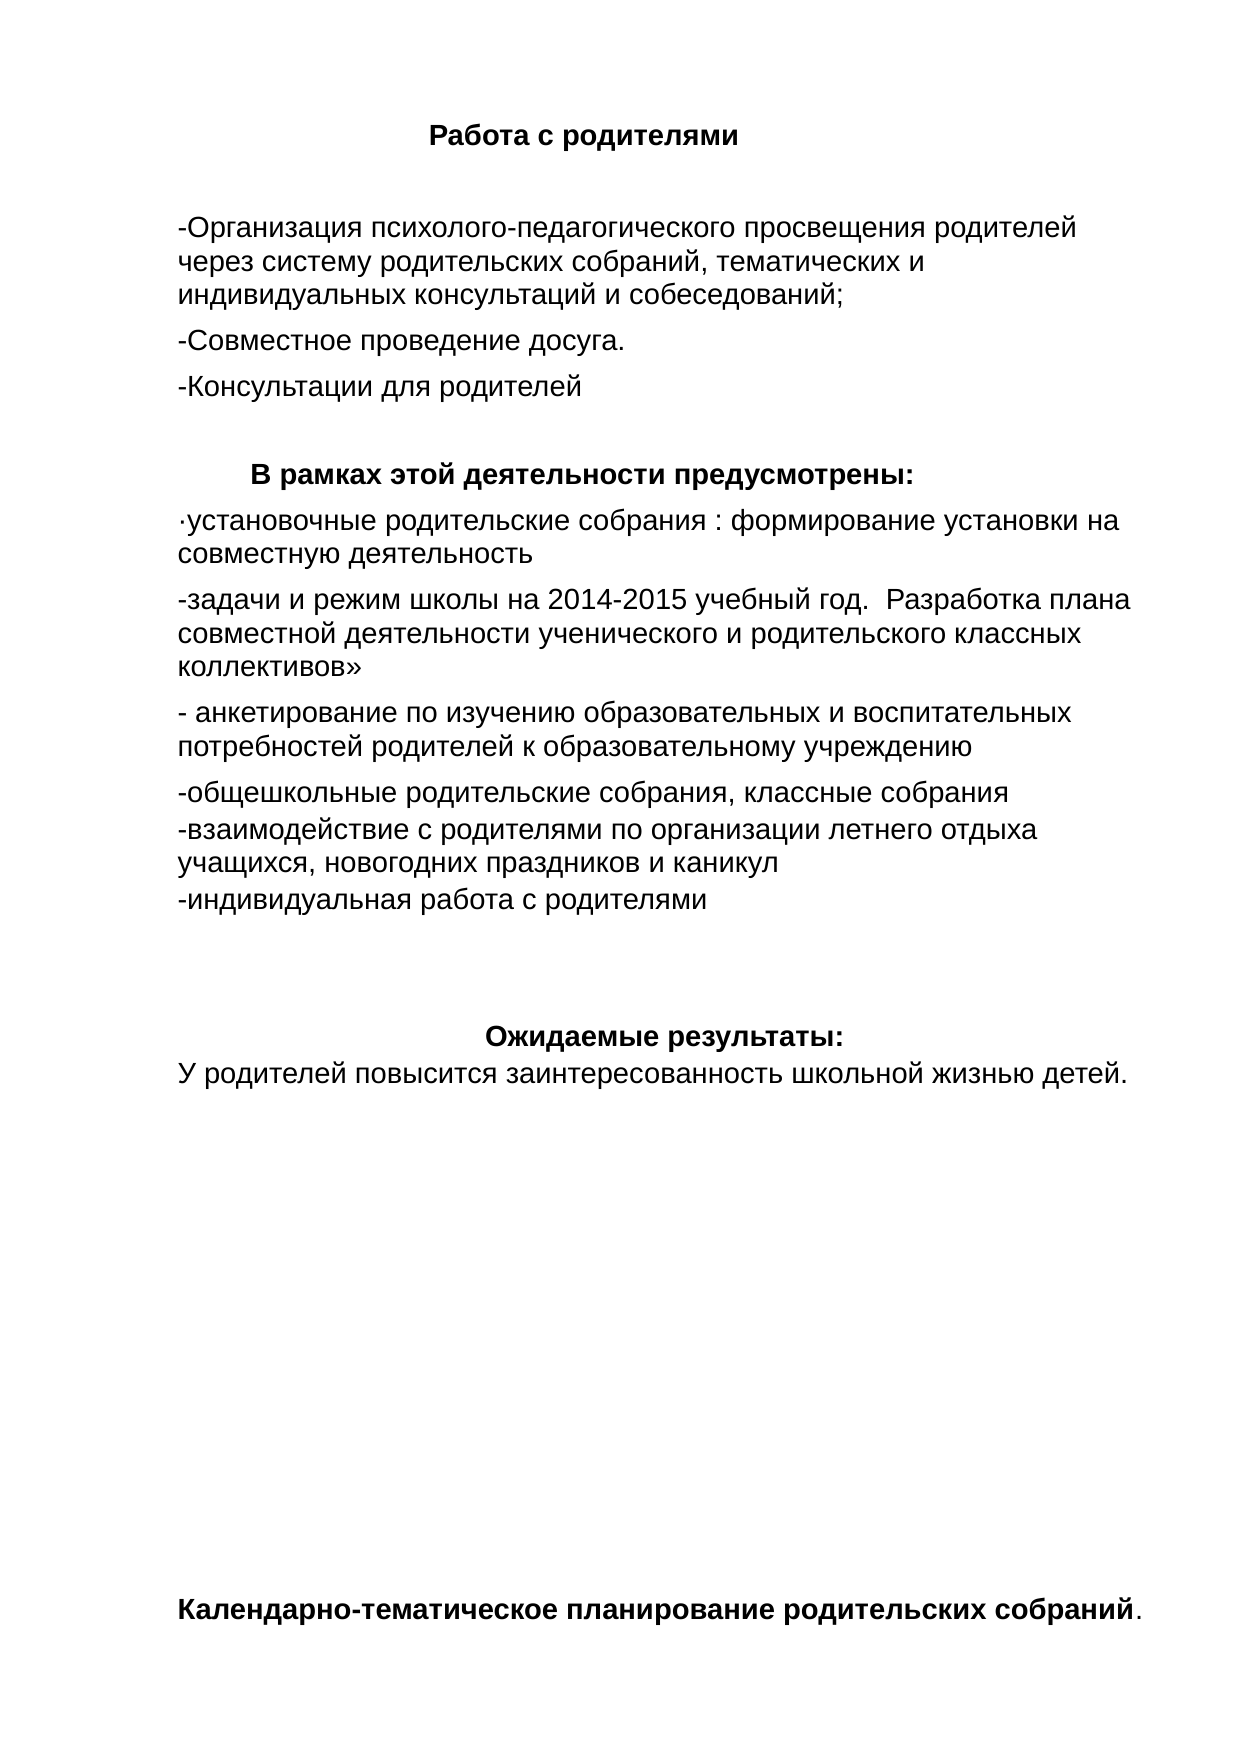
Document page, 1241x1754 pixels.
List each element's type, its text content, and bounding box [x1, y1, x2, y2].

text -взаимодействие с родителями по организации летнего отдыха учащихся, новогодних праздников и каникул [177, 812, 1152, 879]
text У родителей повысится заинтересованность школьной жизнью детей. [177, 1056, 1152, 1089]
text - анкетирование по изучению образовательных и воспитательных потребностей родителей к образовательному учреждению [177, 695, 1152, 762]
text -Совместное проведение досуга. [177, 323, 1152, 357]
text -Консультации для родителей [177, 369, 1152, 403]
text Ожидаемые результаты: [177, 1019, 1152, 1052]
text В рамках этой деятельности предусмотрены: [177, 457, 1152, 490]
text -задачи и режим школы на 2014-2015 учебный год. Разработка плана совместной деятельности ученического и родительского классных коллективов» [177, 582, 1152, 683]
text -индивидуальная работа с родителями [177, 882, 1152, 915]
text -Организация психолого-педагогического просвещения родителей через систему родительских собраний, тематических и индивидуальных консультаций и собеседований; [177, 210, 1152, 311]
text -общешкольные родительские собрания, классные собрания [177, 775, 1152, 808]
text Работа с родителями [177, 118, 1152, 152]
text Календарно-тематическое планирование родительских собраний. [177, 1592, 1152, 1626]
text ·установочные родительские собрания : формирование установки на совместную деятельность [177, 503, 1152, 570]
